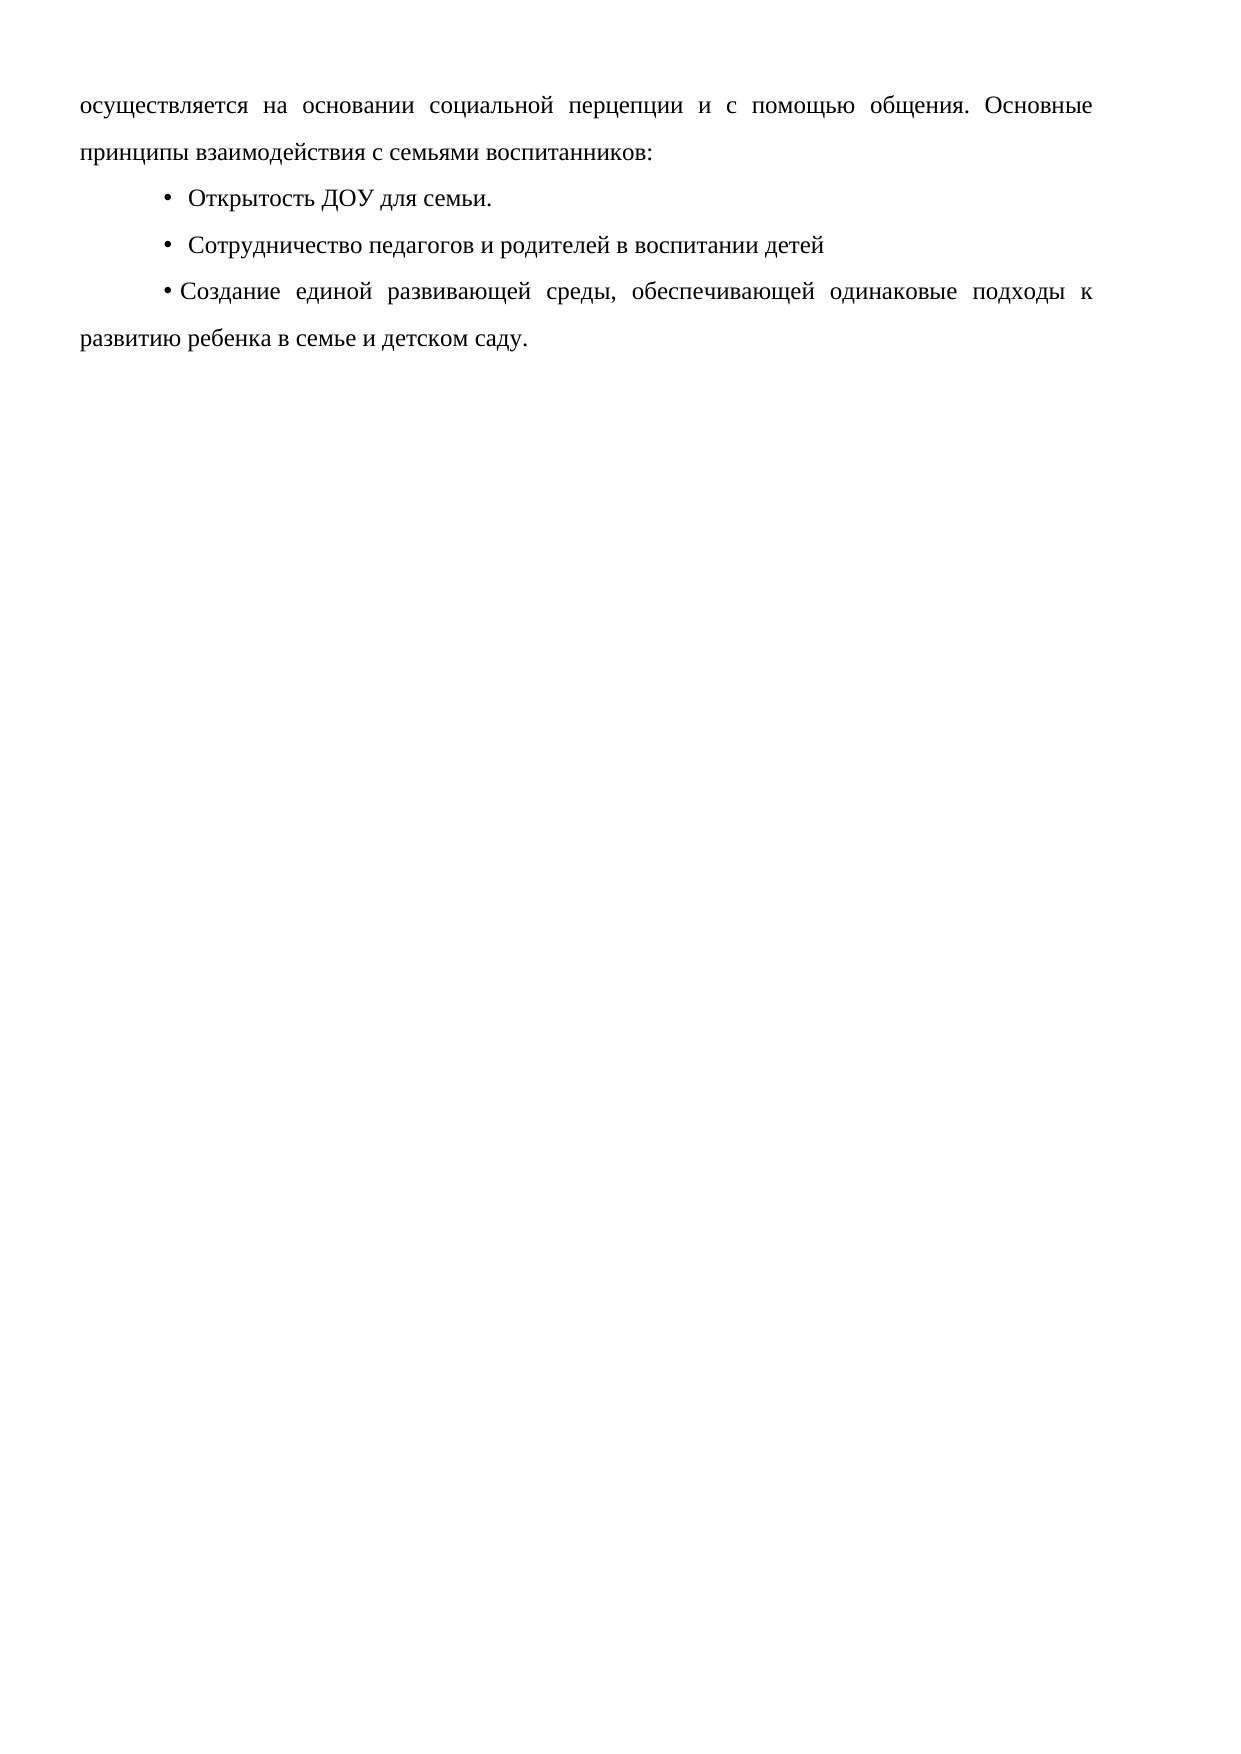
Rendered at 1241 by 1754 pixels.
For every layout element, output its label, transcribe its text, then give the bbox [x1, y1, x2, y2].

list Открытость ДОУ для семьи. [79, 169, 1164, 216]
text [79, 77, 1093, 169]
list Создание единой развивающей среды, обеспечивающей одинаковые подходы к развитию ребенка в семье и детском саду. [79, 262, 1093, 355]
list Сотрудничество педагогов и родителей в воспитании детей [79, 216, 1164, 262]
